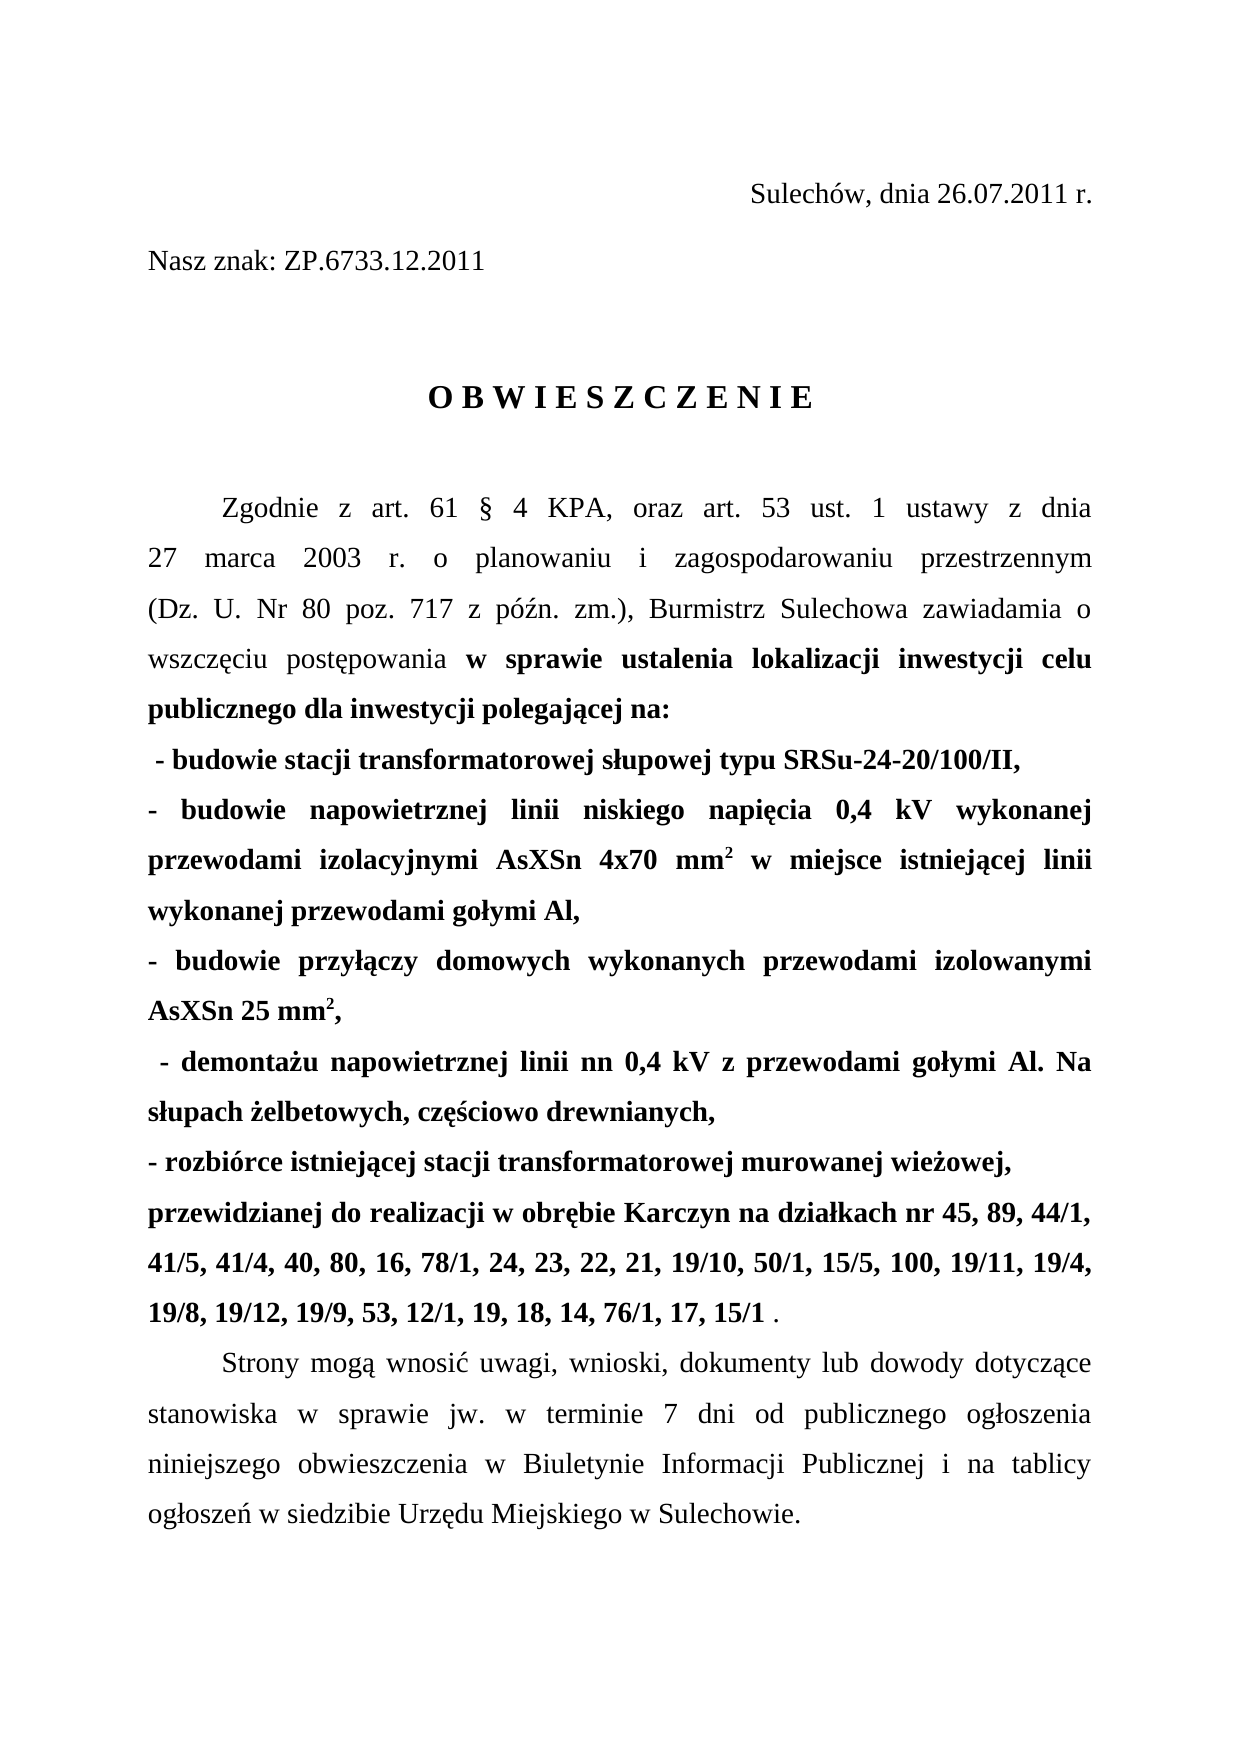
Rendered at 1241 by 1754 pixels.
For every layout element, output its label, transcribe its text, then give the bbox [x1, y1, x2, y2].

text Sulechów, dnia 26.07.2011 r. [148, 176, 1093, 210]
text przewidzianej do realizacji w obrębie Karczyn na działkach nr 45, 89, 44/1, 41/5, 41/4, 40, 80, 16, 78/1, 24, 23, 22, 21, 19/10, 50/1, 15/5, 100, 19/11, 19/4, 19/8, 19/12, 19/9, 53, 12/1, 19, 18, 14, 76/1, 17, 15/1 . [148, 1195, 1093, 1329]
text Nasz znak: ZP.6733.12.2011 [148, 243, 1093, 277]
text Strony mogą wnosić uwagi, wnioski, dokumenty lub dowody dotyczące stanowiska w sprawie jw. w terminie 7 dni od publicznego ogłoszenia niniejszego obwieszczenia w Biuletynie Informacji Publicznej i na tablicy ogłoszeń w siedzibie Urzędu Miejskiego w Sulechowie. [148, 1346, 1093, 1530]
text - rozbiórce istniejącej stacji transformatorowej murowanej wieżowej, [148, 1144, 1093, 1178]
text Zgodnie z art. 61 § 4 KPA, oraz art. 53 ust. 1 ustawy z dnia 27 marca 2003 r. o planowaniu i zagospodarowaniu przestrzennym (Dz. U. Nr 80 poz. 717 z późn. zm.), Burmistrz Sulechowa zawiadamia o wszczęciu postępowania w sprawie ustalenia lokalizacji inwestycji celu publicznego dla inwestycji polegającej na: [148, 490, 1093, 725]
text - budowie napowietrznej linii niskiego napięcia 0,4 kV wykonanej przewodami izolacyjnymi AsXSn 4x70 mm2 w miejsce istniejącej linii wykonanej przewodami gołymi Al, [148, 792, 1093, 926]
text - budowie przyłączy domowych wykonanych przewodami izolowanymi AsXSn 25 mm2, [148, 943, 1093, 1027]
text - demontażu napowietrznej linii nn 0,4 kV z przewodami gołymi Al. Na słupach żelbetowych, częściowo drewnianych, [148, 1044, 1093, 1128]
text - budowie stacji transformatorowej słupowej typu SRSu-24-20/100/II, [148, 742, 1093, 775]
text O B W I E S Z C Z E N I E [148, 378, 1093, 416]
